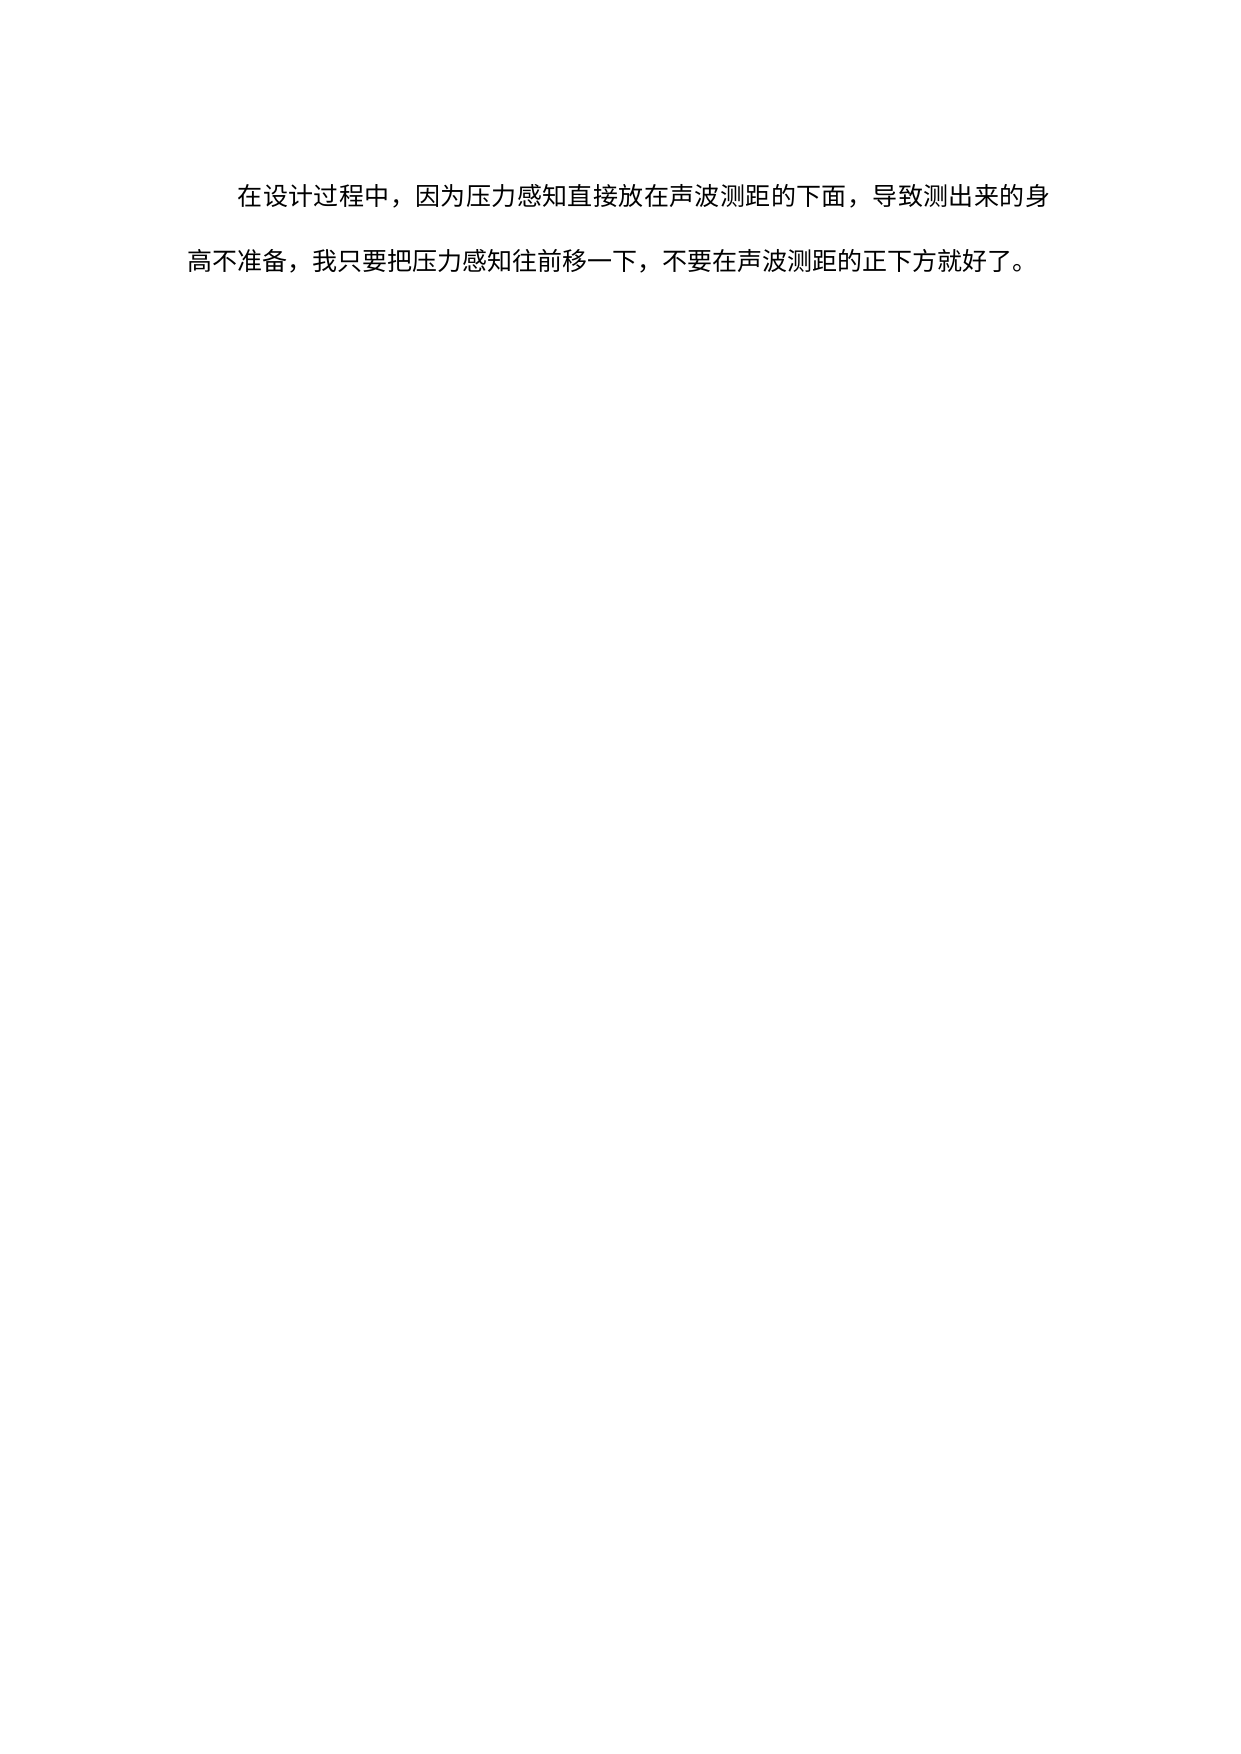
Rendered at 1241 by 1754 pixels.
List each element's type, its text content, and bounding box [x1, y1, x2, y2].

text 在设计过程中，因为压力感知直接放在声波测距的下面，导致测出来的身高不准备，我只要把压力感知往前移一下，不要在声波测距的正下方就好了。 [187, 162, 1053, 292]
